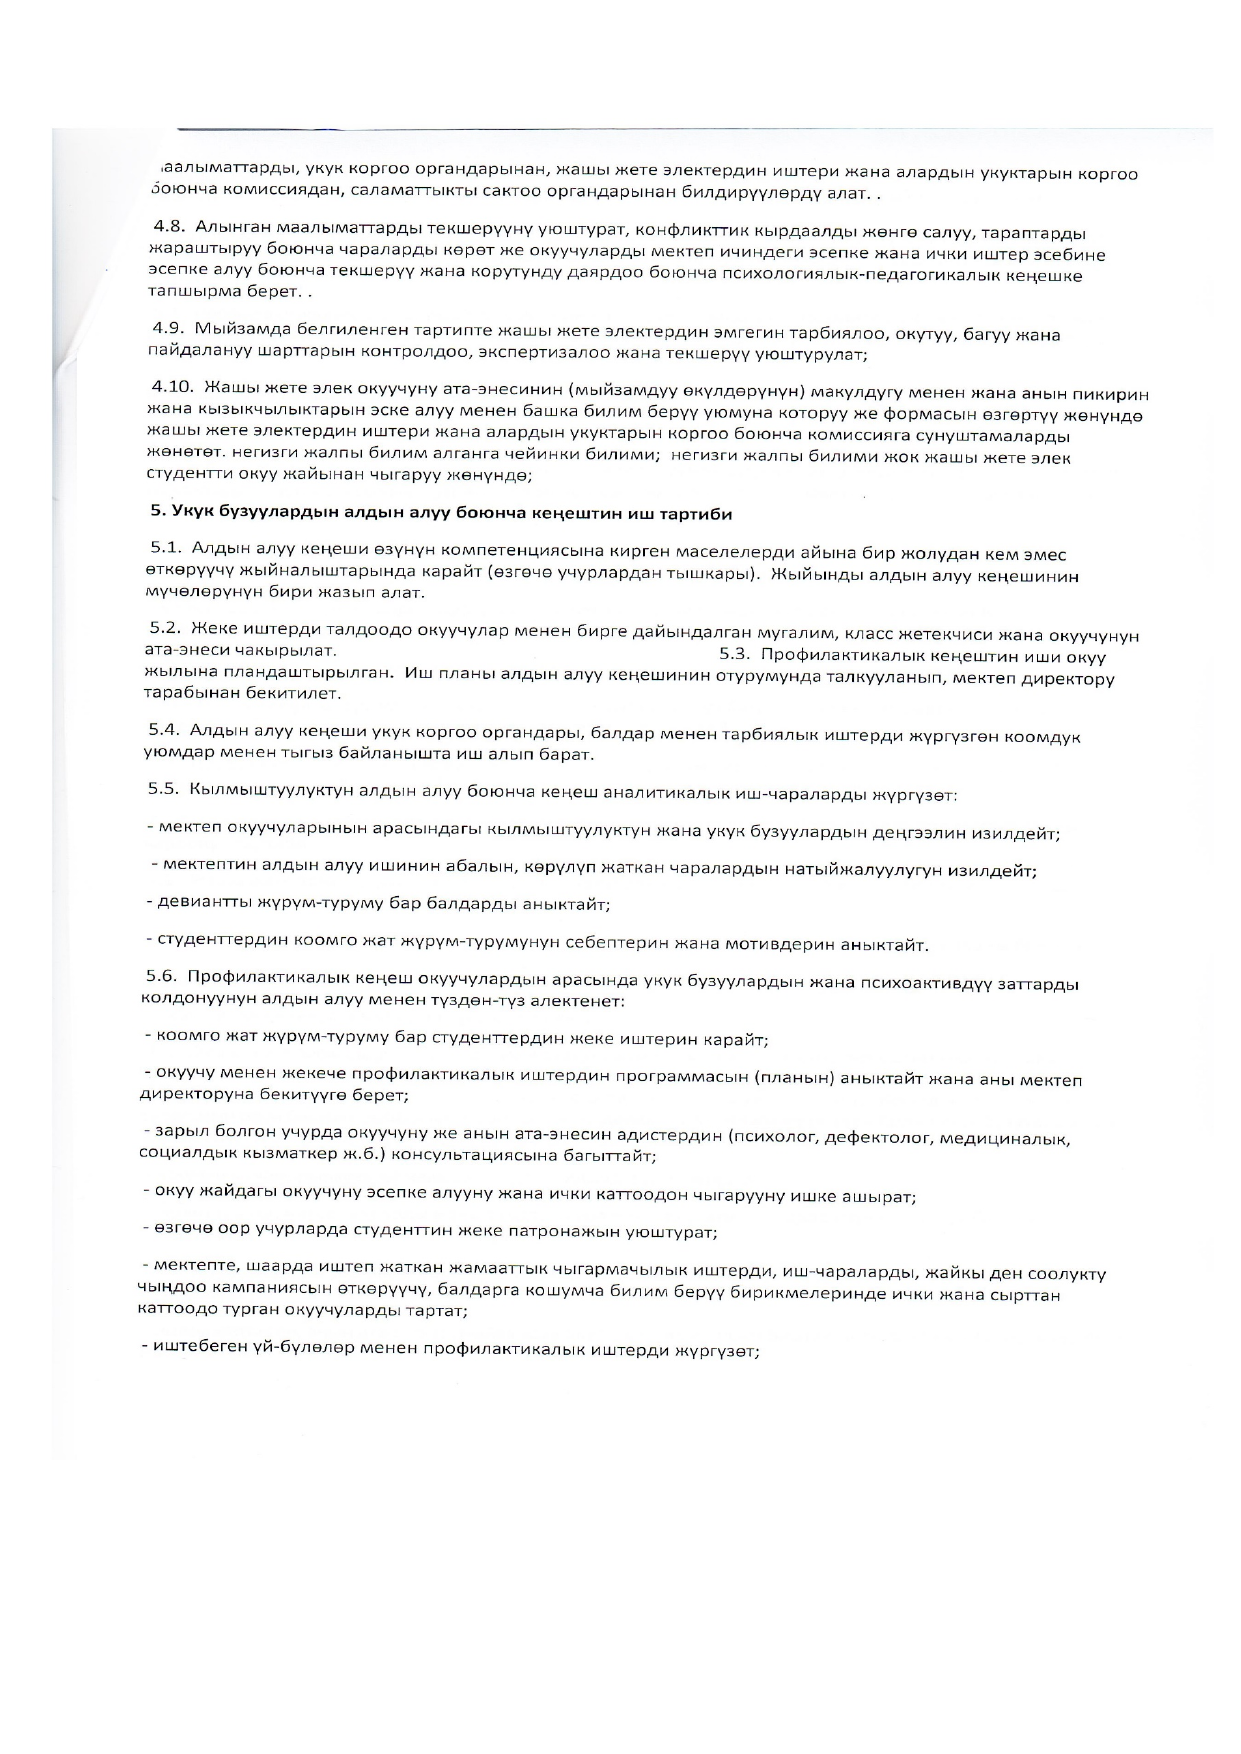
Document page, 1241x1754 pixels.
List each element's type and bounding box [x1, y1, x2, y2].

picture [44, 118, 1216, 1460]
